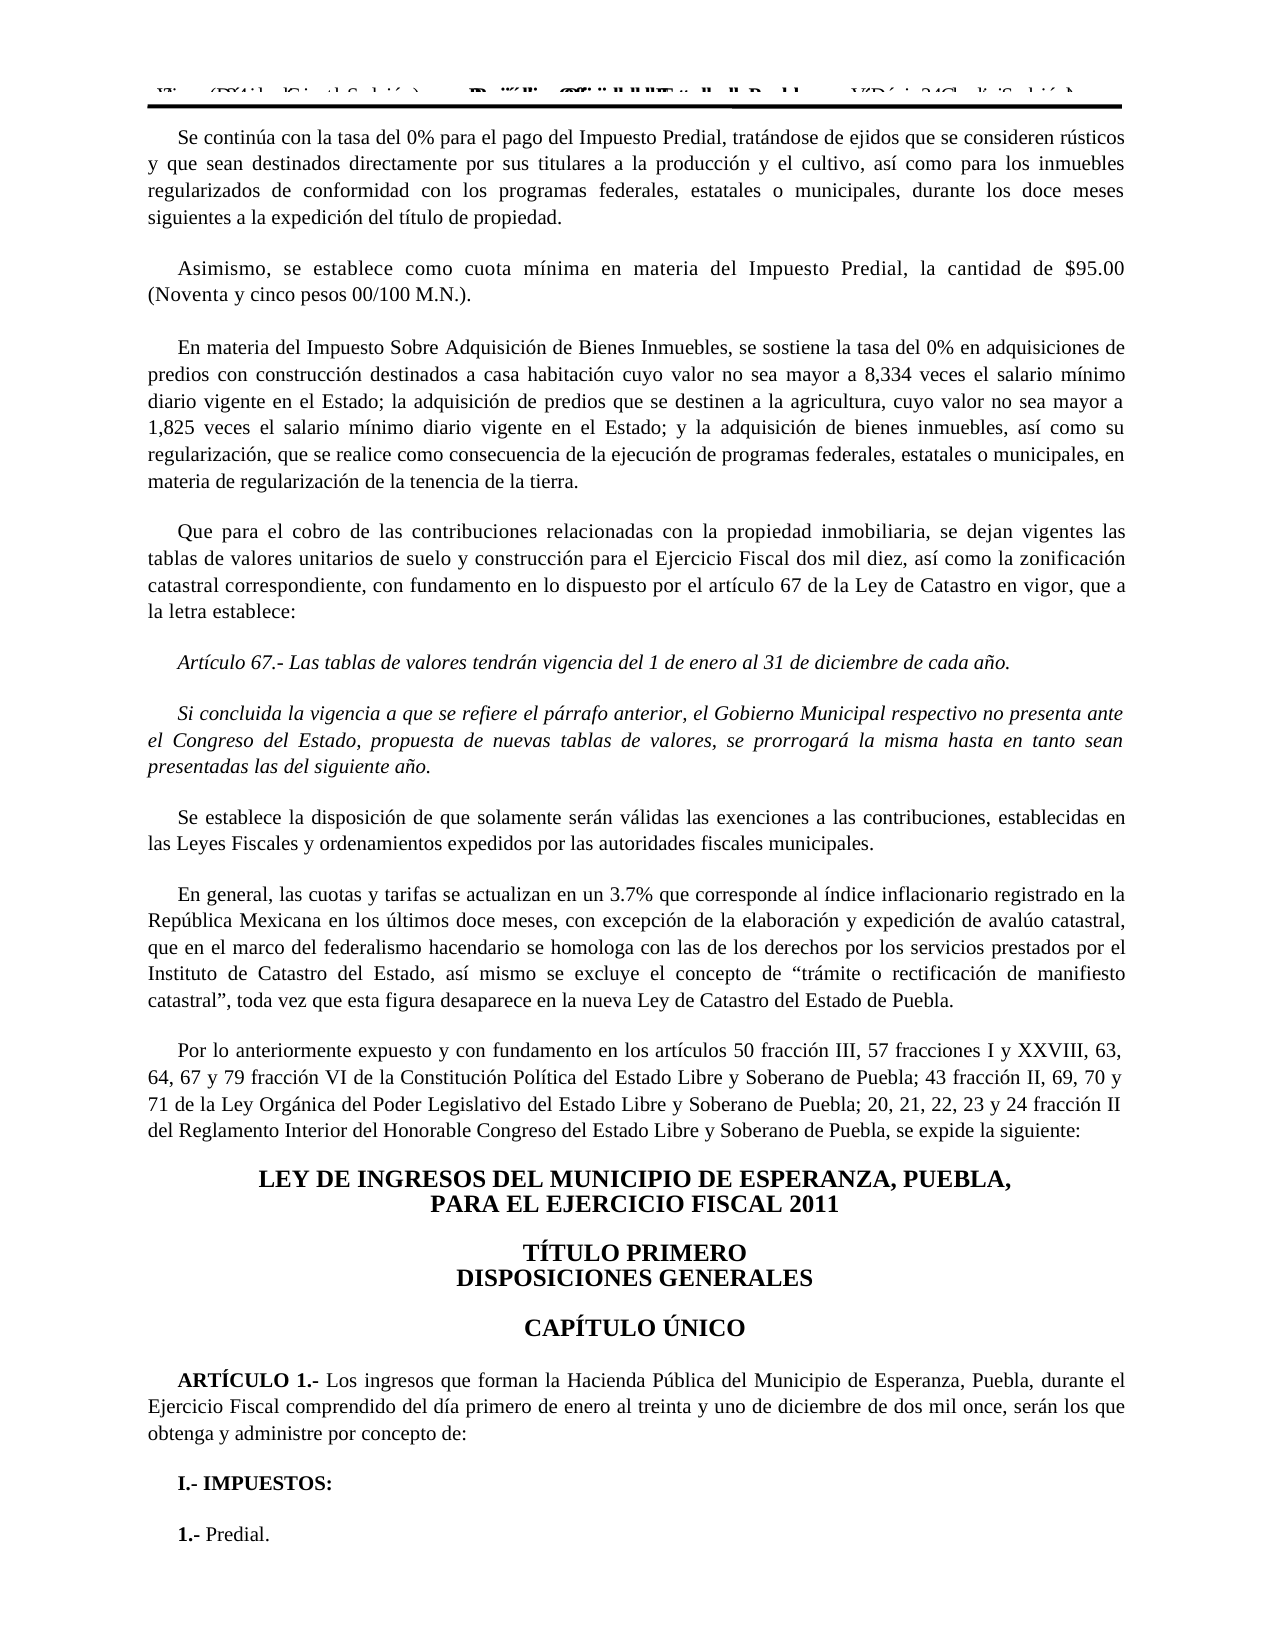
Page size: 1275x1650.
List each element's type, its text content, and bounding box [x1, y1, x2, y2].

text Se continúa con la tasa del 0% para el pago del Impuesto Predial, tratándose de ejidos que se consideren rústicos y que sean destinados directamente por sus titulares a la producción y el cultivo, así como para los inmuebles regularizados de conformidad con los programas federales, estatales o municipales, durante los doce meses siguientes a la expedición del título de propiedad. [148, 125, 1126, 229]
text TÍTULO PRIMERO DISPOSICIONES GENERALES [454, 1241, 815, 1291]
text En materia del Impuesto Sobre Adquisición de Bienes Inmuebles, se sostiene la tasa del 0% en adquisiciones de predios con construcción destinados a casa habitación cuyo valor no sea mayor a 8,334 veces el salario mínimo diario vigente en el Estado; la adquisición de predios que se destinen a la agricultura, cuyo valor no sea mayor a [148, 335, 1125, 413]
text En general, las cuotas y tarifas se actualizan en un 3.7% que corresponde al índice inflacionario registrado en la República Mexicana en los últimos doce meses, con excepción de la elaboración y expedición de avalúo catastral, que en el marco del federalismo hacendario se homologa con las de los derechos por los servicios prestados por el Instituto de Catastro del Estado, así mismo se excluye el concepto de “trámite o rectificación de manifiesto catastral”, toda vez que esta figura desaparece en la nueva Ley de Catastro del Estado de Puebla. [148, 882, 1126, 1012]
text I.- IMPUESTOS: [177, 1471, 1135, 1495]
text LEY DE INGRESOS DEL MUNICIPIO DE ESPERANZA, PUEBLA, PARA EL EJERCICIO FISCAL 2011 [256, 1167, 1013, 1217]
text Se establece la disposición de que solamente serán válidas las exenciones a las contribuciones, establecidas en las Leyes Fiscales y ordenamientos expedidos por las autoridades fiscales municipales. [148, 805, 1125, 855]
text 1.- Predial. [177, 1522, 1135, 1546]
text CAPÍTULO ÚNICO [520, 1313, 749, 1342]
text ARTÍCULO 1.- Los ingresos que forman la Hacienda Pública del Municipio de Esperanza, Puebla, durante el Ejercicio Fiscal comprendido del día primero de enero al treinta y uno de diciembre de dos mil once, serán los que obtenga y administre por concepto de: [148, 1368, 1125, 1444]
text 71 de la Ley Orgánica del Poder Legislativo del Estado Libre y Soberano de Puebla; 20, 21, 22, 23 y 24 fracción II [148, 1092, 1125, 1116]
text 64, 67 y 79 fracción VI de la Constitución Política del Estado Libre y Soberano de Puebla; 43 fracción II, 69, 70 y [148, 1065, 1125, 1089]
text Asimismo, se establece como cuota mínima en materia del Impuesto Predial, la cantidad de $95.00 (Noventa y cinco pesos 00/100 M.N.). [148, 255, 1125, 306]
text Si concluida la vigencia a que se refiere el párrafo anterior, el Gobierno Municipal respectivo no presenta ante el Congreso del Estado, propuesta de nuevas tablas de valores, se prorrogará la misma hasta en tanto sean presentadas las del siguiente año. [148, 701, 1126, 778]
text 1,825 veces el salario mínimo diario vigente en el Estado; y la adquisición de bienes inmuebles, así como su regularización, que se realice como consecuencia de la ejecución de programas federales, estatales o municipales, en materia de regularización de la tenencia de la tierra. [148, 415, 1126, 493]
text del Reglamento Interior del Honorable Congreso del Estado Libre y Soberano de Puebla, se expide la siguiente: [148, 1118, 1083, 1142]
text Por lo anteriormente expuesto y con fundamento en los artículos 50 fracción III, 57 fracciones I y XXVIII, 63, [177, 1038, 1135, 1062]
text Artículo 67.- Las tablas de valores tendrán vigencia del 1 de enero al 31 de diciembre de cada año. [177, 650, 1135, 674]
text Que para el cobro de las contribuciones relacionadas con la propiedad inmobiliaria, se dejan vigentes las tablas de valores unitarios de suelo y construcción para el Ejercicio Fiscal dos mil diez, así como la zonificación catastral correspondiente, con fundamento en lo dispuesto por el artículo 67 de la Ley de Catastro en vigor, que a la letra establece: [148, 519, 1126, 623]
